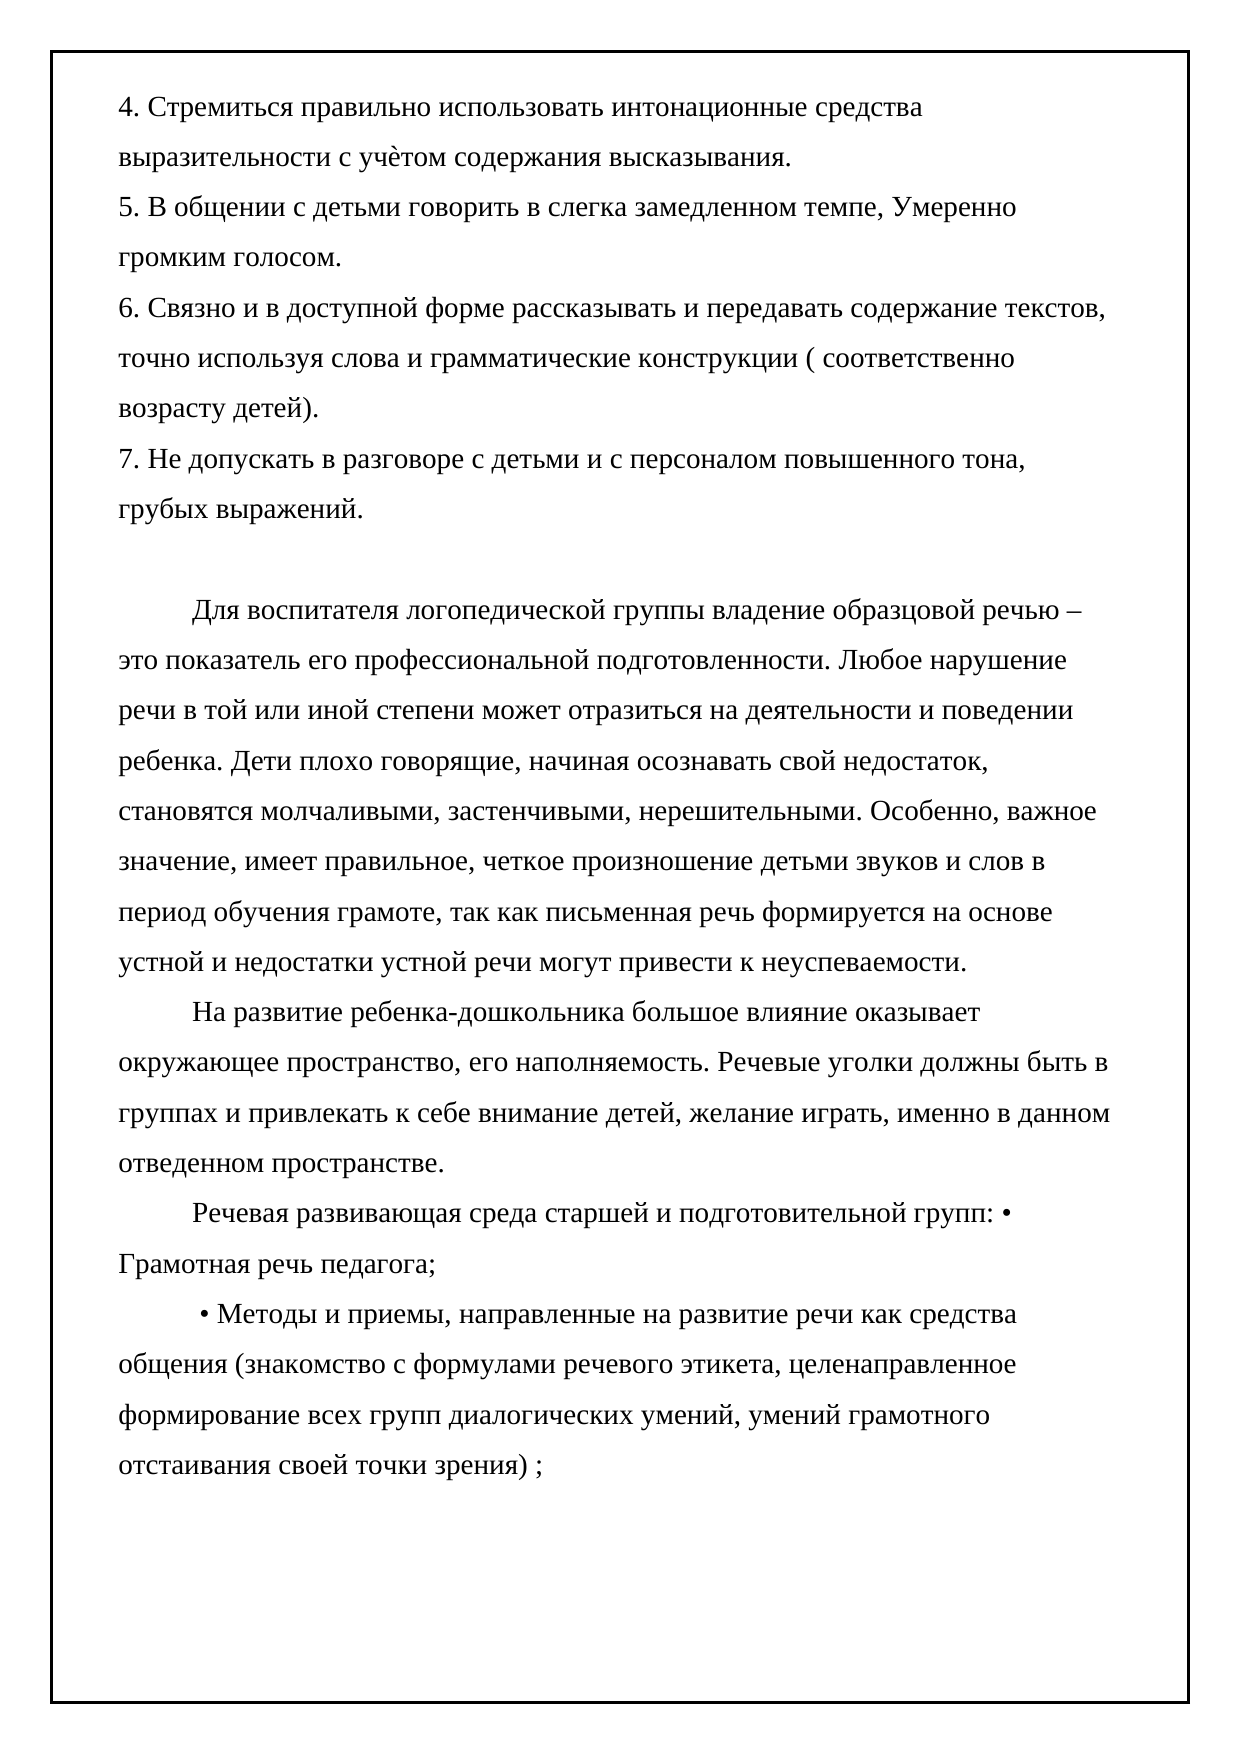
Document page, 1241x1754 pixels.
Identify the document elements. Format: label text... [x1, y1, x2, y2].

text На развитие ребенка-дошкольника большое влияние оказывает окружающее пространство, его наполняемость. Речевые уголки должны быть в группах и привлекать к себе внимание детей, желание играть, именно в данном отведенном пространстве. [118, 994, 1122, 1179]
text 5. В общении с детьми говорить в слегка замедленном темпе, Умеренно громким голосом. [118, 189, 1122, 273]
text • Методы и приемы, направленные на развитие речи как средства общения (знакомство с формулами речевого этикета, целенаправленное формирование всех групп диалогических умений, умений грамотного отстаивания своей точки зрения) ; [118, 1296, 1122, 1481]
text 6. Связно и в доступной форме рассказывать и передавать содержание текстов, точно используя слова и грамматические конструкции ( соответственно возрасту детей). [118, 290, 1122, 424]
text Для воспитателя логопедической группы владение образцовой речью – это показатель его профессиональной подготовленности. Любое нарушение речи в той или иной степени может отразиться на деятельности и поведении ребенка. Дети плохо говорящие, начиная осознавать свой недостаток, становятся молчаливыми, застенчивыми, нерешительными. Особенно, важное значение, имеет правильное, четкое произношение детьми звуков и слов в период обучения грамоте, так как письменная речь формируется на основе устной и недостатки устной речи могут привести к неуспеваемости. [118, 592, 1122, 977]
text 4. Стремиться правильно использовать интонационные средства выразительности с учѐтом содержания высказывания. [118, 89, 1122, 172]
text Речевая развивающая среда старшей и подготовительной групп: • Грамотная речь педагога; [118, 1196, 1122, 1279]
text 7. Не допускать в разговоре с детьми и с персоналом повышенного тона, грубых выражений. [118, 441, 1122, 525]
